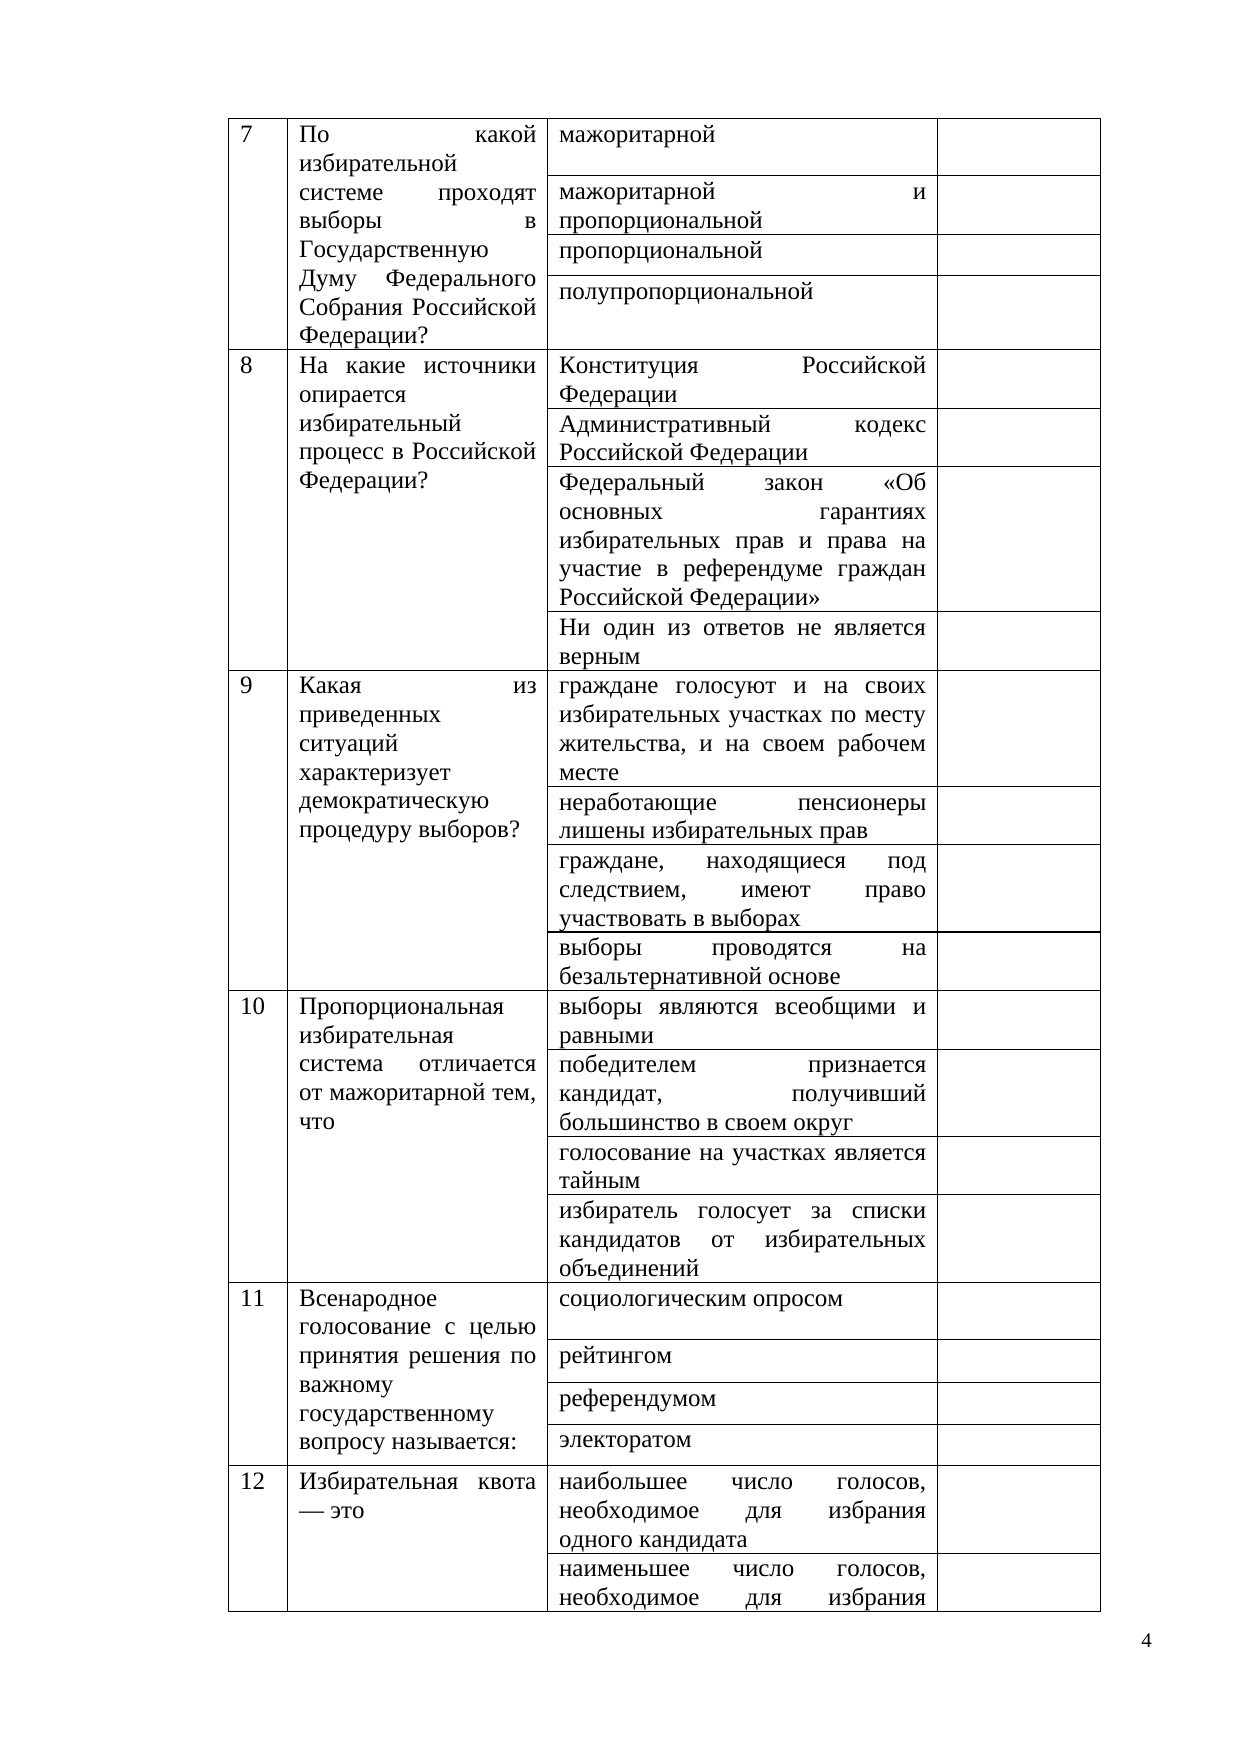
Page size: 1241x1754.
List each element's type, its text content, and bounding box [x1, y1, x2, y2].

table_cell [938, 991, 1100, 1048]
table_cell выборы являются всеобщими и равными [548, 991, 937, 1048]
table_cell [938, 350, 1100, 408]
table_cell 11 [229, 1283, 287, 1465]
table_cell Конституция Российской Федерации [548, 350, 937, 408]
table_cell [938, 612, 1100, 669]
table_cell Какая из приведенных ситуаций характеризует демократическую процедуру выборов? [288, 671, 547, 990]
table_cell референдумом [548, 1383, 937, 1423]
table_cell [548, 1554, 937, 1611]
table_cell пропорциональной [548, 235, 937, 275]
table_cell полупропорциональной [548, 276, 937, 349]
table_cell [938, 1340, 1100, 1382]
table_cell [938, 1137, 1100, 1194]
table_cell неработающие пенсионеры лишены избирательных прав [548, 787, 937, 844]
table_cell Административный кодекс Российской Федерации [548, 409, 937, 466]
table_cell [938, 467, 1100, 611]
table_cell [938, 119, 1100, 175]
table_cell [938, 1383, 1100, 1423]
table_cell [938, 1050, 1100, 1136]
table_cell наибольшее число голосов, необходимое для избрания одного кандидата [548, 1466, 937, 1552]
table_cell [938, 671, 1100, 786]
table_cell [938, 1283, 1100, 1339]
table_cell [938, 845, 1100, 931]
table_cell 10 [229, 991, 287, 1282]
table_cell 12 [229, 1466, 287, 1611]
table_cell [938, 235, 1100, 275]
table_cell избиратель голосует за списки кандидатов от избирательных объединений [548, 1195, 937, 1282]
table_cell Избирательная квота — это [288, 1466, 547, 1611]
table_cell [938, 1425, 1100, 1465]
table_cell 9 [229, 671, 287, 990]
table_cell [938, 787, 1100, 844]
table_cell голосование на участках является тайным [548, 1137, 937, 1194]
table_cell граждане, находящиеся под следствием, имеют право участвовать в выборах [548, 845, 937, 931]
table_cell [938, 1554, 1100, 1611]
table_cell электоратом [548, 1425, 937, 1465]
table_cell [938, 276, 1100, 349]
table_cell мажоритарной [548, 119, 937, 175]
table_cell Ни один из ответов не является верным [548, 612, 937, 669]
table_cell По какой избирательной системе проходят выборы в Государственную Думу Федерального Собрания Российской Федерации? [288, 119, 547, 349]
table_cell социологическим опросом [548, 1283, 937, 1339]
table_cell [938, 409, 1100, 466]
table_cell Пропорциональная избирательная система отличается от мажоритарной тем, что [288, 991, 547, 1282]
table_cell Всенародное голосование с целью принятия решения по важному государственному вопросу называется: [288, 1283, 547, 1465]
table_cell [938, 933, 1100, 990]
table_cell [938, 1466, 1100, 1552]
table_cell граждане голосуют и на своих избирательных участках по месту жительства, и на своем рабочем месте [548, 671, 937, 786]
table_cell На какие источники опирается избирательный процесс в Российской Федерации? [288, 350, 547, 669]
table_cell 8 [229, 350, 287, 669]
table_cell [938, 176, 1100, 234]
table_cell мажоритарной и пропорциональной [548, 176, 937, 234]
table_cell [938, 1195, 1100, 1282]
table_cell победителем признается кандидат, получивший большинство в своем округ [548, 1050, 937, 1136]
table_cell выборы проводятся на безальтернативной основе [548, 933, 937, 990]
table_cell Федеральный закон «Об основных гарантиях избирательных прав и права на участие в референдуме граждан Российской Федерации» [548, 467, 937, 611]
table_cell 7 [229, 119, 287, 349]
table_cell рейтингом [548, 1340, 937, 1382]
